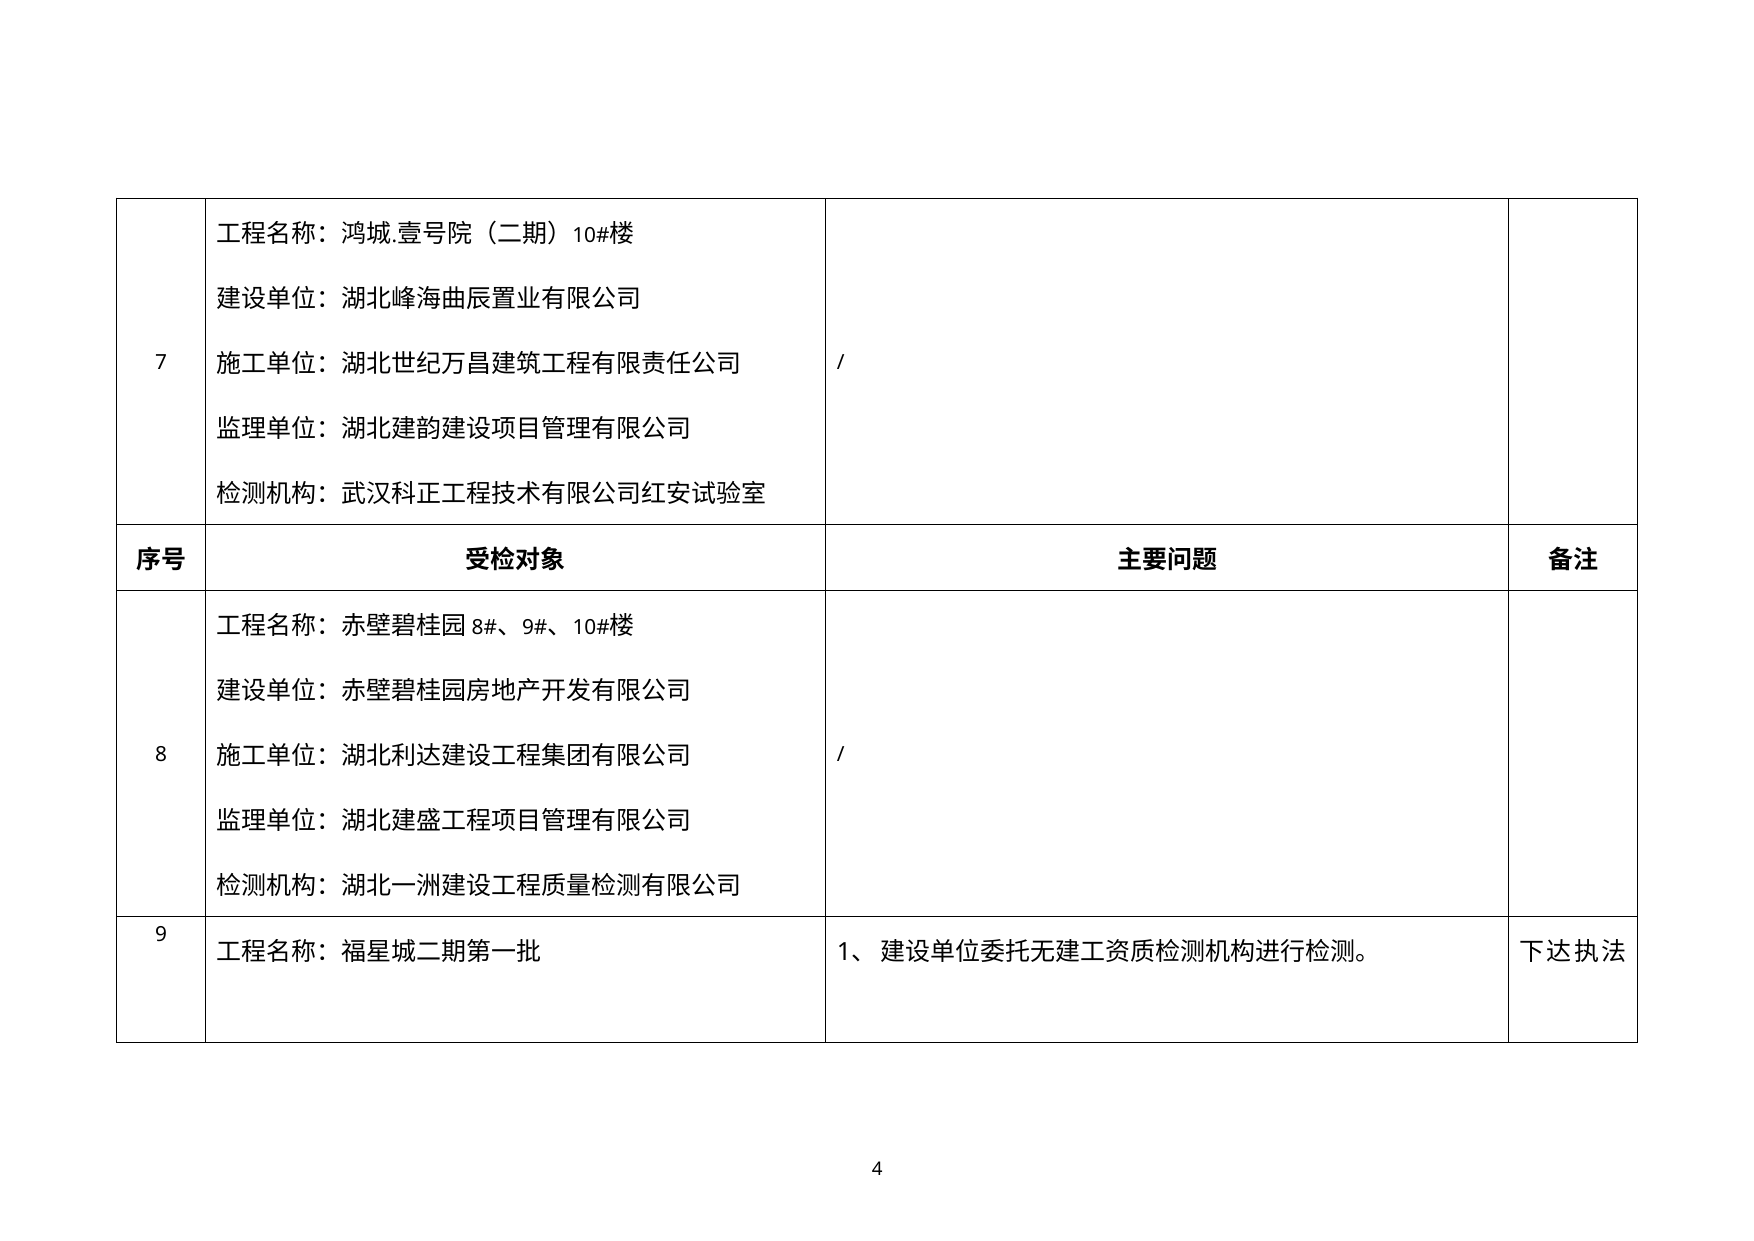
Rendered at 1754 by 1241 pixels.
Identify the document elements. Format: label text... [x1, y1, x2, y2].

table_cell 下达执法建议书 [1509, 917, 1637, 1042]
table_cell 备注 [1509, 525, 1637, 590]
table_cell 7 [117, 199, 205, 524]
table_cell [1509, 591, 1637, 916]
table_cell 受检对象 [206, 525, 825, 590]
table_cell / [826, 199, 1508, 524]
table_cell 序号 [117, 525, 205, 590]
table_cell 9 [117, 917, 205, 1042]
table_cell 主要问题 [826, 525, 1508, 590]
table_cell 工程名称：鸿城.壹号院（二期）10#楼 建设单位：湖北峰海曲辰置业有限公司 施工单位：湖北世纪万昌建筑工程有限责任公司 监理单位：湖北建韵建设项目管理有限公司 检测机构：武汉科正工程技术有限公司红安试验室 [206, 199, 825, 524]
table_cell / [826, 591, 1508, 916]
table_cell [206, 917, 825, 1042]
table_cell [826, 917, 1508, 1042]
table_cell 8 [117, 591, 205, 916]
table_cell [1509, 199, 1637, 524]
table_cell 工程名称：赤壁碧桂园8#、9#、10#楼 建设单位：赤壁碧桂园房地产开发有限公司 施工单位：湖北利达建设工程集团有限公司 监理单位：湖北建盛工程项目管理有限公司 检测机构：湖北一洲建设工程质量检测有限公司 [206, 591, 825, 916]
